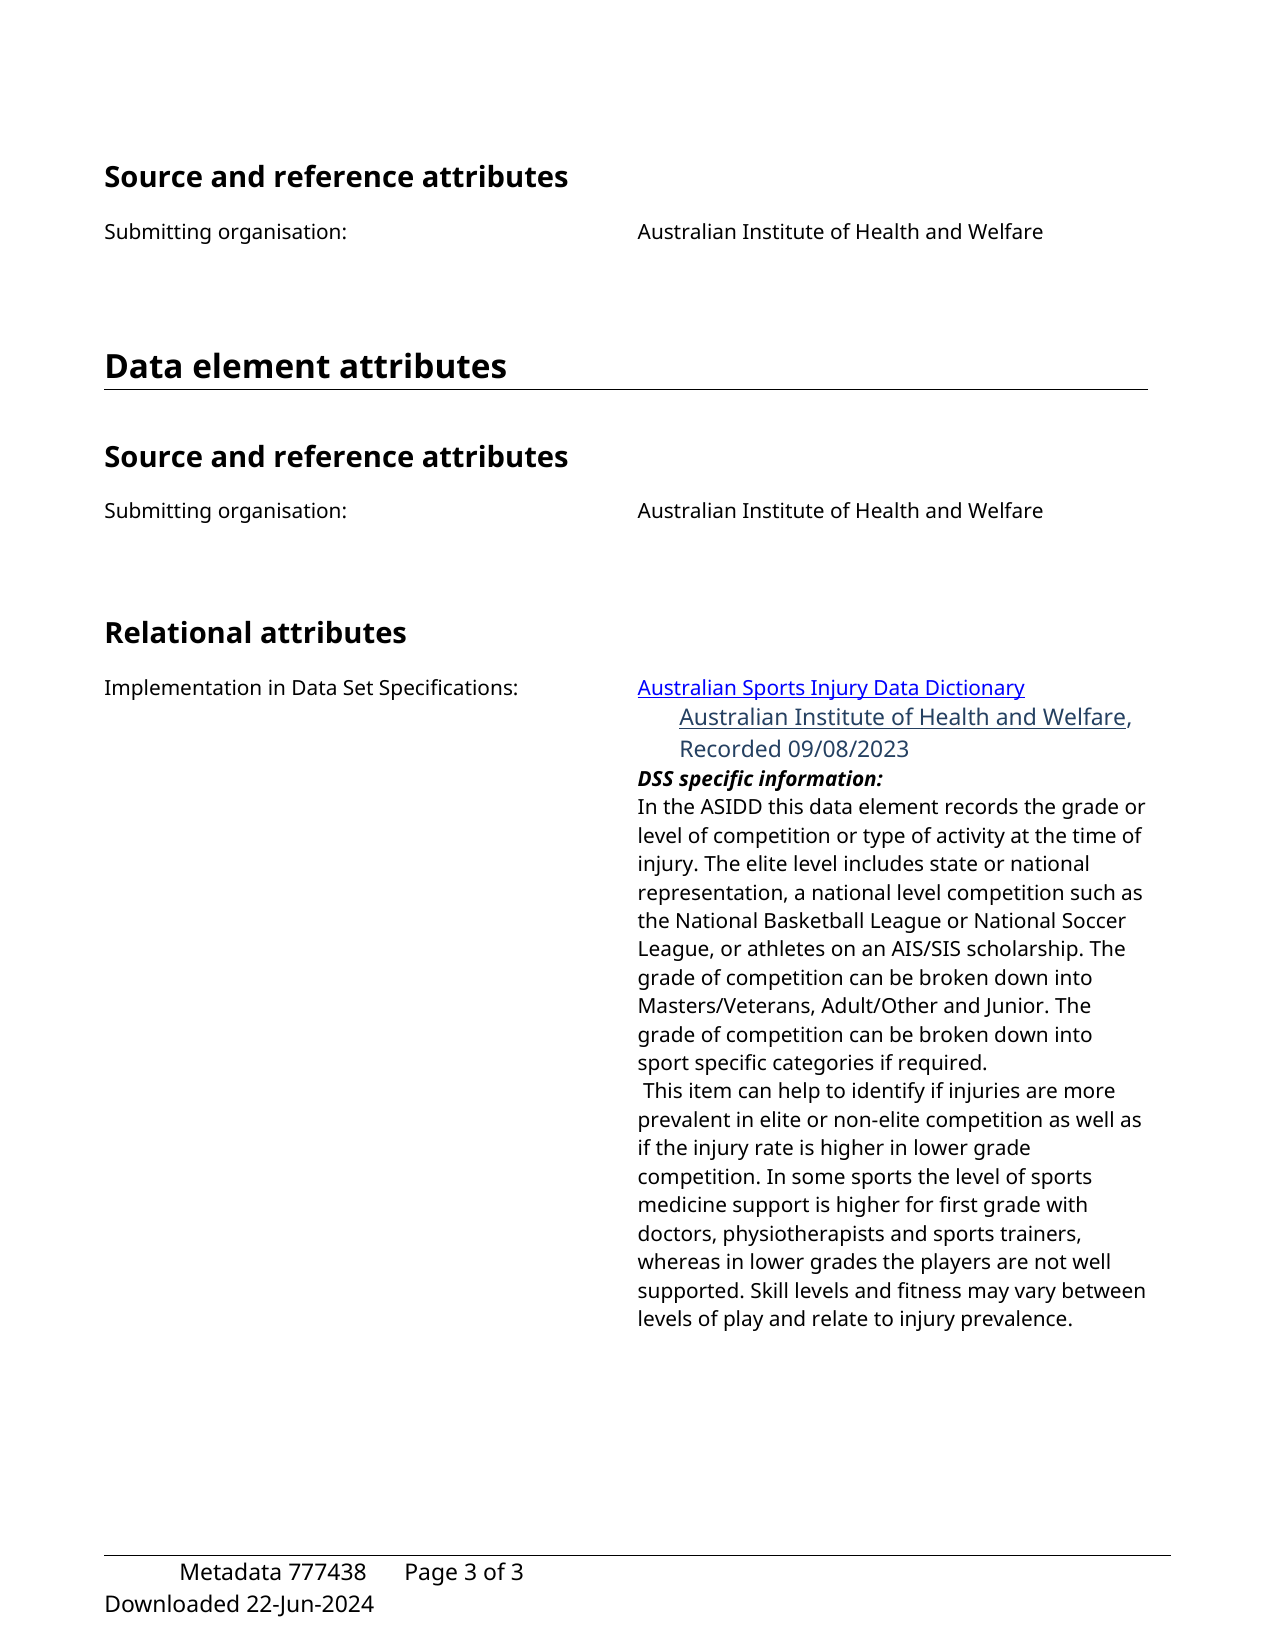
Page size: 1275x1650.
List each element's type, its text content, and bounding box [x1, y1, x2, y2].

table_header Data element attributes [93, 318, 1159, 390]
table_cell Australian Sports Injury Data Dictionary Australian Institute of Health and Welfare, Recorded 09/08/2023 DSS specific information: In the ASIDD this data element records the grade or level of competition or type of activity at the time of injury. The elite level includes state or national representation, a national level competition such as the National Basketball League or National Soccer League, or athletes on an AIS/SIS scholarship. The grade of competition can be broken down into Masters/Veterans, Adult/Other and Junior. The grade of competition can be broken down into sport specific categories if required. This item can help to identify if injuries are more prevalent in elite or non-elite competition as well as if the injury rate is higher in lower grade competition. In some sports the level of sports medicine support is higher for first grade with doctors, physiotherapists and sports trainers, whereas in lower grades the players are not well supported. Skill levels and fitness may vary between levels of play and relate to injury prevalence. [626, 663, 1159, 1428]
table_cell Submitting organisation: [93, 486, 626, 567]
table_cell Australian Institute of Health and Welfare [626, 486, 1159, 567]
table_cell Relational attributes [93, 567, 1159, 662]
table_header Source and reference attributes [93, 110, 1159, 206]
table_cell Australian Institute of Health and Welfare [626, 206, 1159, 287]
table_cell Source and reference attributes [93, 390, 1159, 486]
table_cell Implementation in Data Set Specifications: [93, 663, 626, 1428]
table_cell Submitting organisation: [93, 206, 626, 287]
